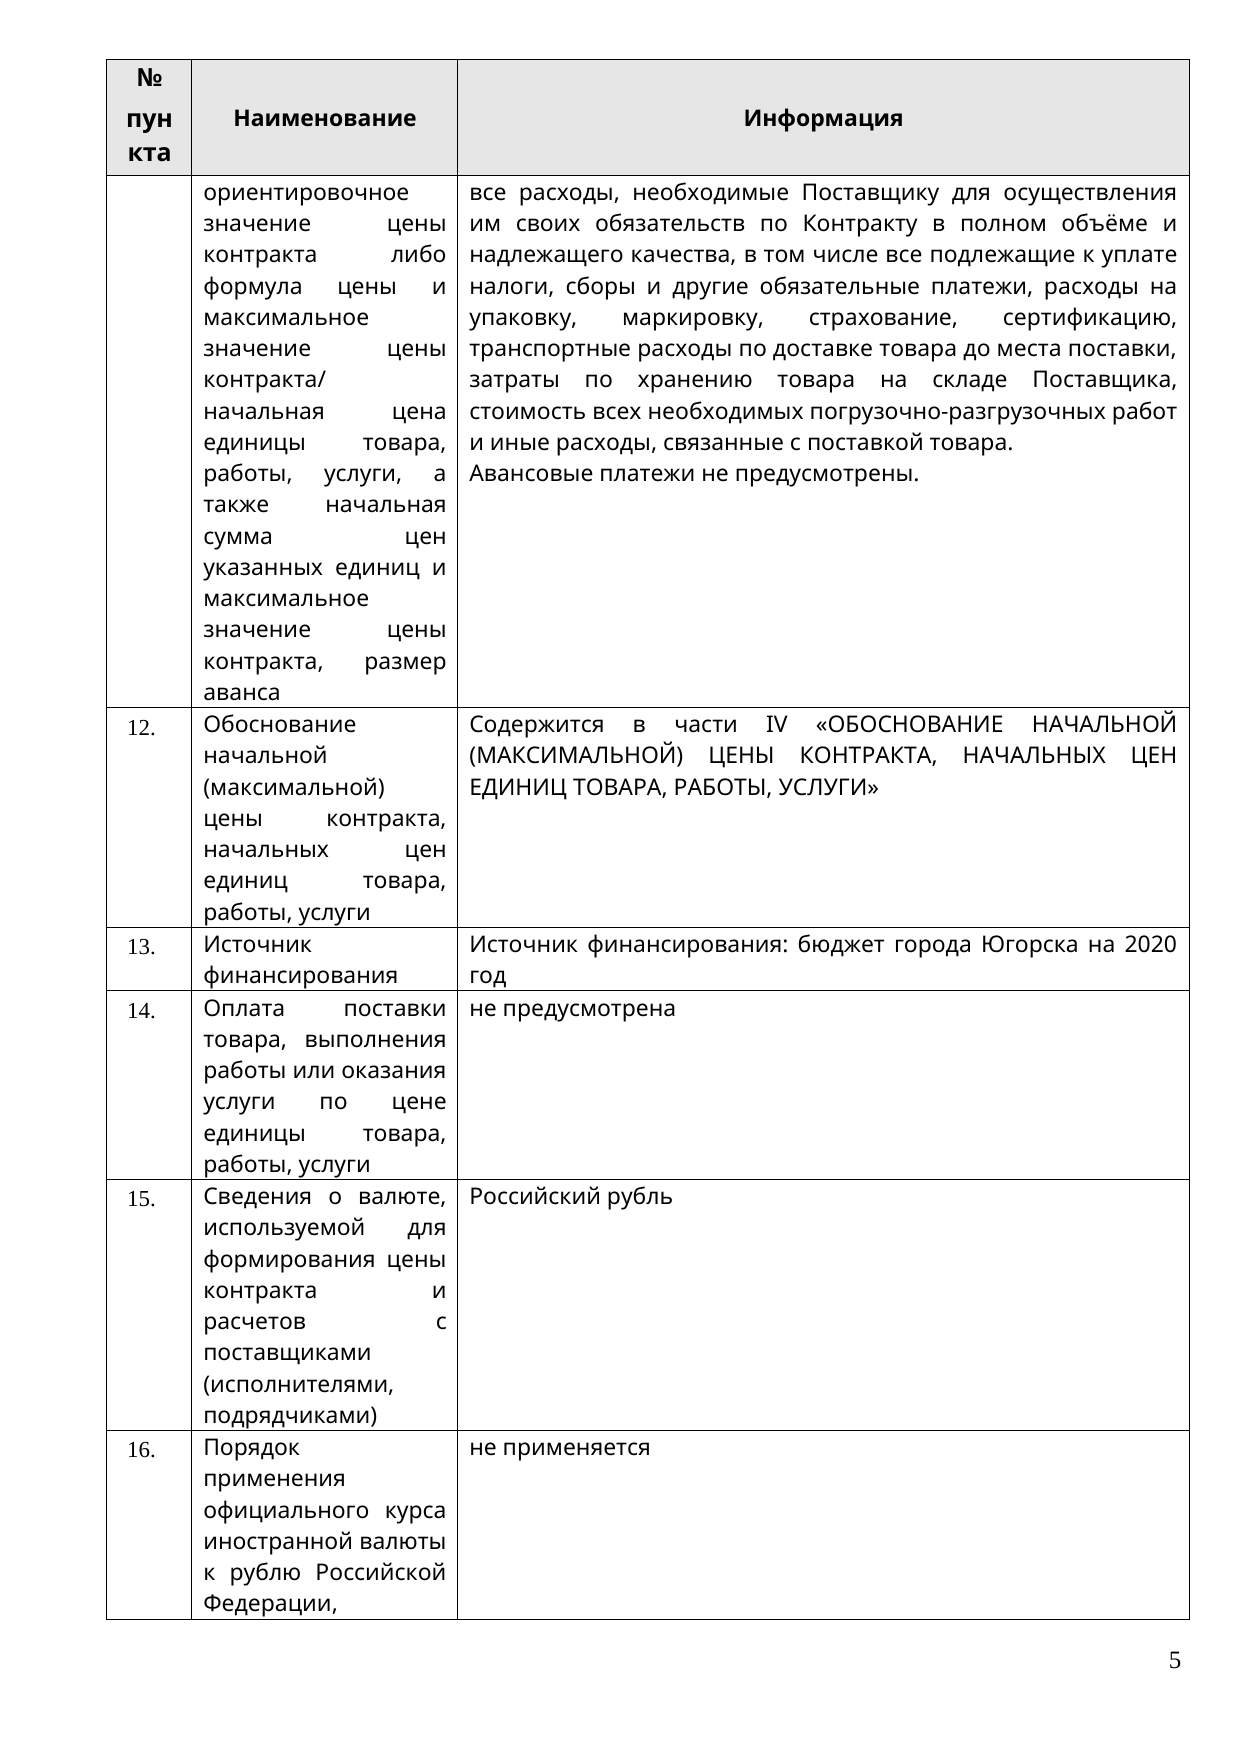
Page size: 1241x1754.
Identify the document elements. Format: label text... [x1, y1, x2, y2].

table_cell не применяется [458, 1431, 1189, 1618]
table_cell Сведения о валюте, используемой для формирования цены контракта и расчетов с поставщиками (исполнителями, подрядчиками) [192, 1180, 457, 1430]
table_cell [192, 1431, 457, 1618]
table_header Информация [458, 60, 1189, 175]
table_cell [107, 1431, 191, 1618]
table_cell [192, 176, 457, 707]
table_cell Российский рубль [458, 1180, 1189, 1430]
table_cell [107, 176, 191, 707]
table_header Наименование [192, 60, 457, 175]
table_cell Обоснование начальной (максимальной) цены контракта, начальных цен единиц товара, работы, услуги [192, 708, 457, 927]
table_cell [107, 1180, 191, 1430]
table_cell [107, 991, 191, 1179]
table_cell Источник финансирования [192, 928, 457, 990]
table_cell [107, 928, 191, 990]
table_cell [458, 176, 1189, 707]
table_cell не предусмотрена [458, 991, 1189, 1179]
table_header № пункта [107, 60, 191, 175]
table_cell Содержится в части IV «ОБОСНОВАНИЕ НАЧАЛЬНОЙ (МАКСИМАЛЬНОЙ) ЦЕНЫ КОНТРАКТА, НАЧАЛЬНЫХ ЦЕН ЕДИНИЦ ТОВАРА, РАБОТЫ, УСЛУГИ» [458, 708, 1189, 927]
table_cell Оплата поставки товара, выполнения работы или оказания услуги по цене единицы товара, работы, услуги [192, 991, 457, 1179]
table_cell [107, 708, 191, 927]
table_cell Источник финансирования: бюджет города Югорска на 2020 год [458, 928, 1189, 990]
